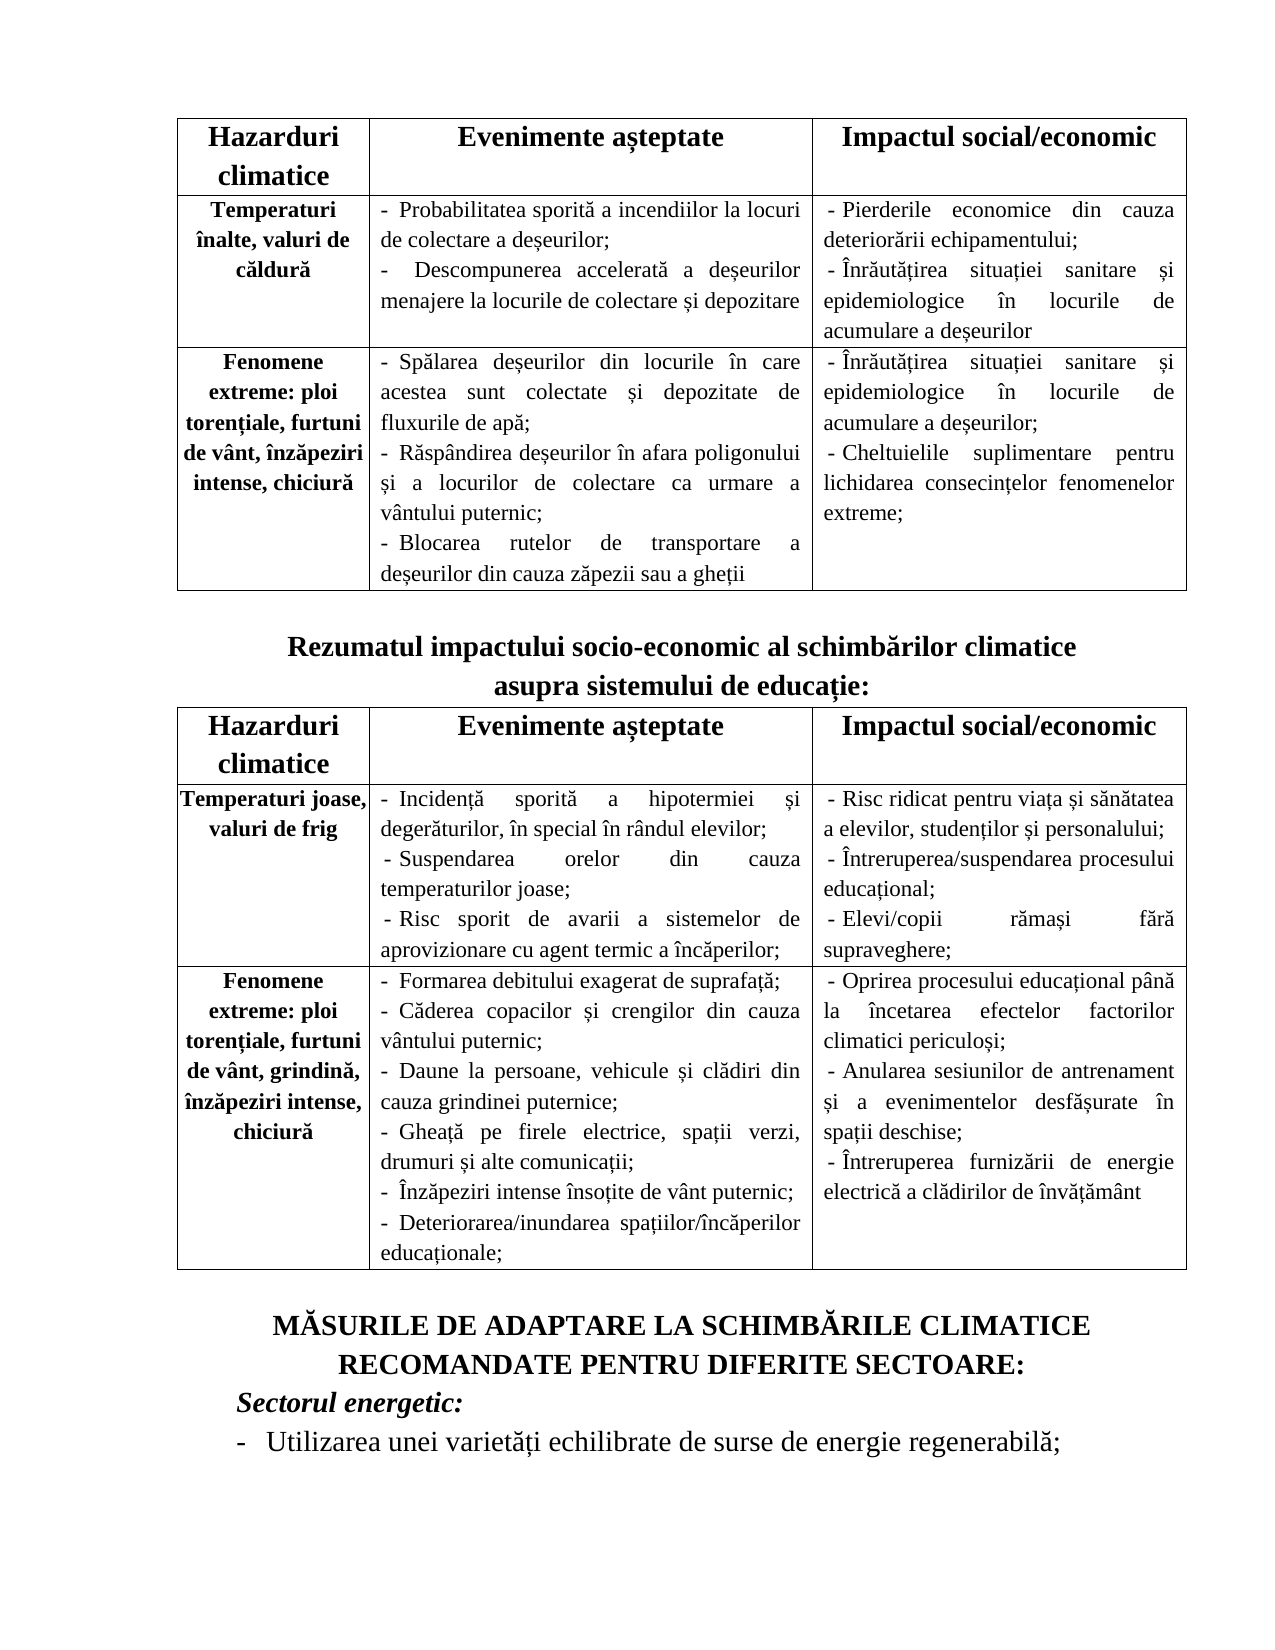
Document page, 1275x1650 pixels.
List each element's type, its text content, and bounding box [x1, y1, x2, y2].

table_header Hazarduri climatice [178, 119, 369, 195]
table_cell Incidență sporită a hipotermiei și degerăturilor, în special în rândul elevilor; Suspendarea orelor din cauza temperaturilor joase; Risc sporit de avarii a sistemelor de aprovizionare cu agent termic a încăperilor; [370, 785, 812, 966]
text Rezumatul impactului socio-economic al schimbărilor climatice [177, 629, 1186, 663]
table_cell Fenomene extreme: ploi torențiale, furtuni de vânt, grindină, înzăpeziri intense, chiciură [178, 967, 369, 1269]
table_cell Formarea debitului exagerat de suprafață; Căderea copacilor și crengilor din cauza vântului puternic; Daune la persoane, vehicule și clădiri din cauza grindinei puternice; Gheață pe firele electrice, spații verzi, drumuri și alte comunicații; Înzăpeziri intense însoțite de vânt puternic; Deteriorarea/inundarea spațiilor/încăperilor educaționale; [370, 967, 812, 1269]
table_cell Temperaturi joase, valuri de frig [178, 785, 369, 966]
text Sectorul energetic: [177, 1386, 1186, 1419]
table_cell Risc ridicat pentru viața și sănătatea a elevilor, studenților și personalului; Întreruperea/suspendarea procesului educațional; Elevi/copii rămași fără supraveghere; [813, 785, 1186, 966]
table_cell Pierderile economice din cauza deteriorării echipamentului; Înrăutățirea situației sanitare și epidemiologice în locurile de acumulare a deșeurilor [813, 196, 1186, 347]
table_header Evenimente așteptate [370, 708, 812, 783]
table_header Evenimente așteptate [370, 119, 812, 195]
table_cell Probabilitatea sporită a incendiilor la locuri de colectare a deșeurilor; Descompunerea accelerată a deșeurilor menajere la locurile de colectare și depozitare [370, 196, 812, 347]
table_header Hazarduri climatice [178, 708, 369, 783]
text asupra sistemului de educație: [177, 668, 1186, 702]
table_cell Temperaturi înalte, valuri de căldură [178, 196, 369, 347]
text MĂSURILE DE ADAPTARE LA SCHIMBĂRILE CLIMATICE [177, 1308, 1186, 1342]
text - Utilizarea unei varietăți echilibrate de surse de energie regenerabilă; [177, 1424, 1186, 1458]
table_header Impactul social/economic [813, 708, 1186, 783]
table_header Impactul social/economic [813, 119, 1186, 195]
table_cell Spălarea deșeurilor din locurile în care acestea sunt colectate și depozitate de fluxurile de apă; Răspândirea deșeurilor în afara poligonului și a locurilor de colectare ca urmare a vântului puternic; Blocarea rutelor de transportare a deșeurilor din cauza zăpezii sau a gheții [370, 348, 812, 590]
table_cell Oprirea procesului educațional până la încetarea efectelor factorilor climatici periculoși; Anularea sesiunilor de antrenament și a evenimentelor desfășurate în spații deschise; Întreruperea furnizării de energie electrică a clădirilor de învățământ [813, 967, 1186, 1269]
text RECOMANDATE PENTRU DIFERITE SECTOARE: [177, 1347, 1186, 1381]
table_cell Înrăutățirea situației sanitare și epidemiologice în locurile de acumulare a deșeurilor; Cheltuielile suplimentare pentru lichidarea consecințelor fenomenelor extreme; [813, 348, 1186, 590]
table_cell Fenomene extreme: ploi torențiale, furtuni de vânt, înzăpeziri intense, chiciură [178, 348, 369, 590]
